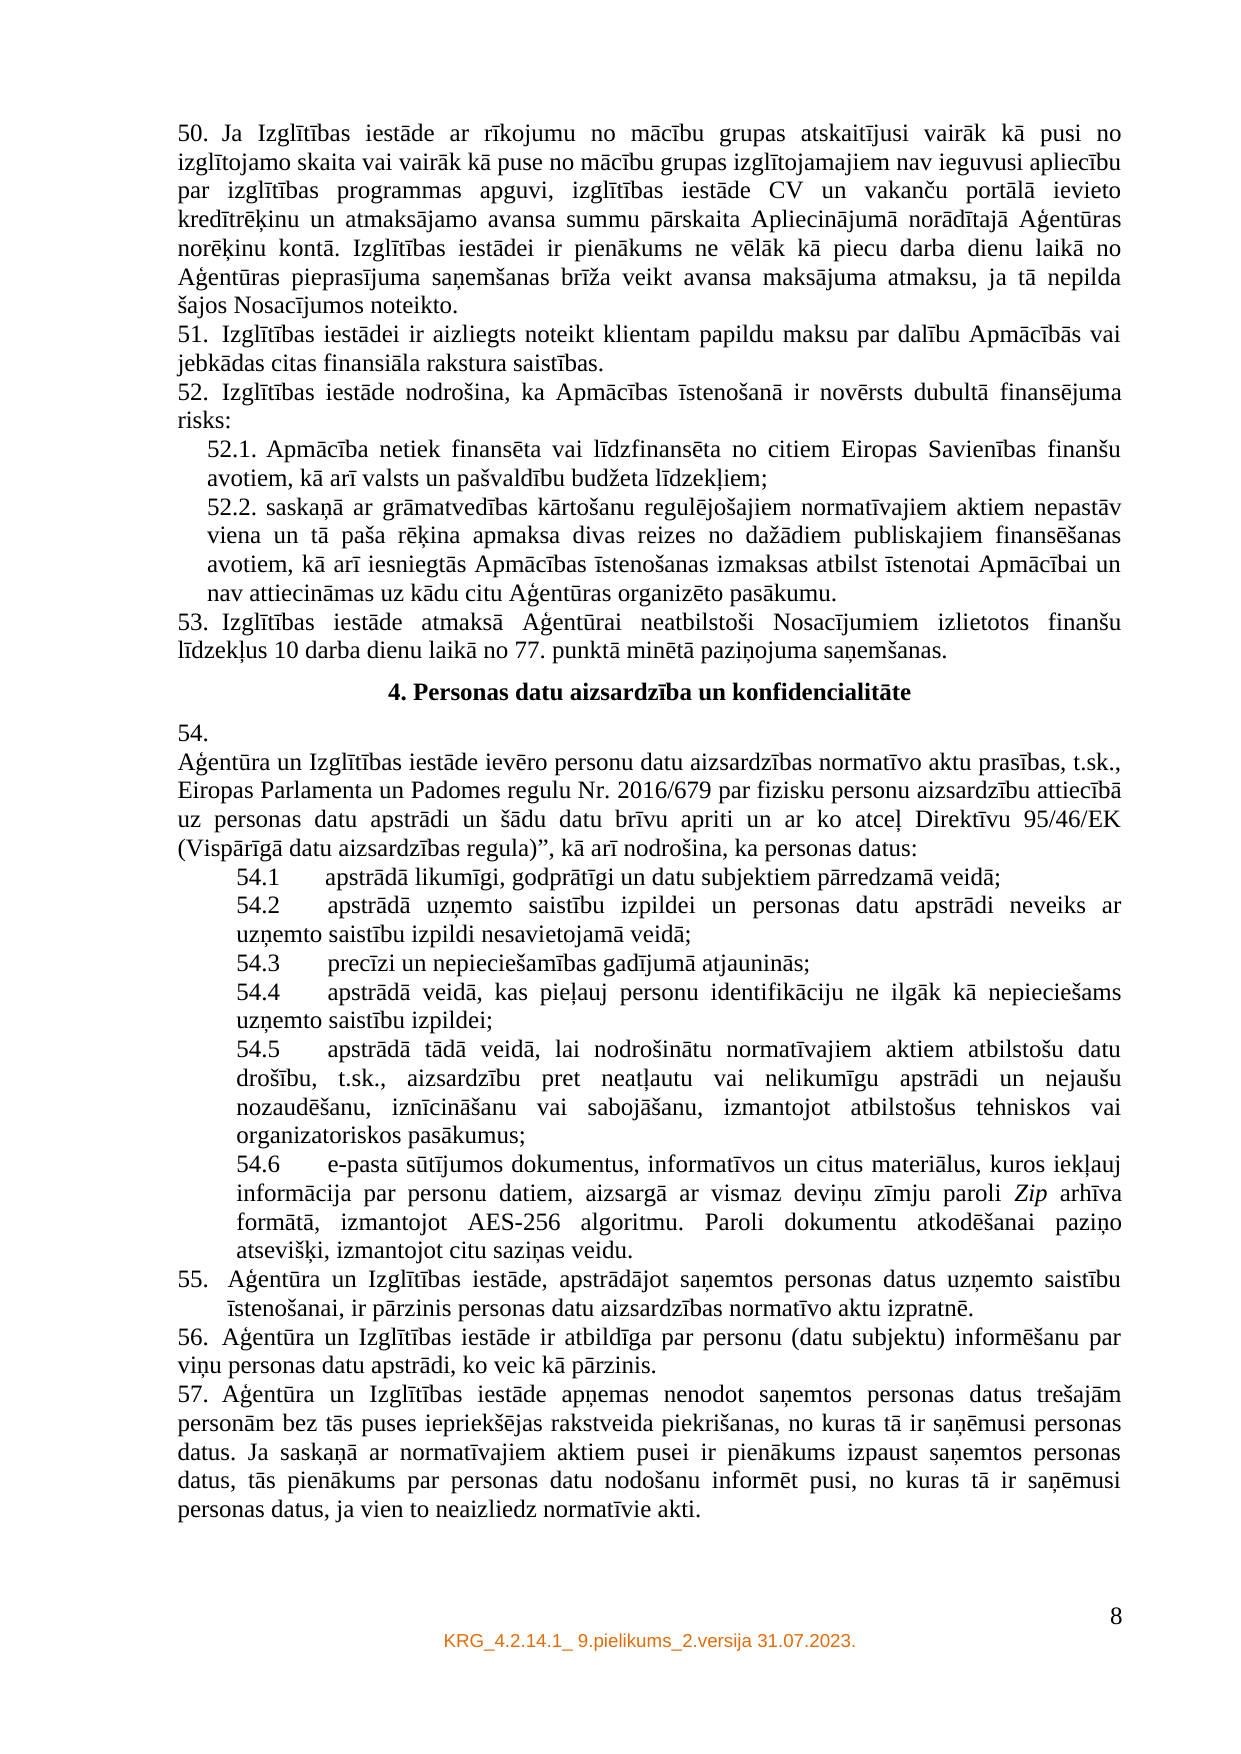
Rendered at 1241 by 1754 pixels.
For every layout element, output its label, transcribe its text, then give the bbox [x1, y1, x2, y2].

list Aģentūra un Izglītības iestāde ir atbildīga par personu (datu subjektu) informēšanu par viņu personas datu apstrādi, ko veic kā pārzinis. [177, 1322, 1122, 1379]
list e-pasta sūtījumos dokumentus, informatīvos un citus materiālus, kuros iekļauj informācija par personu datiem, aizsargā ar vismaz deviņu zīmju paroli Zip arhīva formātā, izmantojot AES-256 algoritmu. Paroli dokumentu atkodēšanai paziņo atsevišķi, izmantojot citu saziņas veidu. [236, 1149, 1122, 1264]
list Izglītības iestāde atmaksā Aģentūrai neatbilstoši Nosacījumiem izlietotos finanšu līdzekļus 10 darba dienu laikā no 77. punktā minētā paziņojuma saņemšanas. [177, 607, 1122, 664]
list precīzi un nepieciešamības gadījumā atjauninās; [236, 948, 1122, 977]
text Aģentūra un Izglītības iestāde ievēro personu datu aizsardzības normatīvo aktu prasības, t.sk., Eiropas Parlamenta un Padomes regulu Nr. 2016/679 par fizisku personu aizsardzību attiecībā uz personas datu apstrādi un šādu datu brīvu apriti un ar ko atceļ Direktīvu 95/46/EK (Vispārīgā datu aizsardzības regula)”, kā arī nodrošina, ka personas datus: [177, 747, 1122, 862]
list Apmācība netiek finansēta vai līdzfinansēta no citiem Eiropas Savienības finanšu avotiem, kā arī valsts un pašvaldību budžeta līdzekļiem; [207, 434, 1122, 492]
list saskaņā ar grāmatvedības kārtošanu regulējošajiem normatīvajiem aktiem nepastāv viena un tā paša rēķina apmaksa divas reizes no dažādiem publiskajiem finansēšanas avotiem, kā arī iesniegtās Apmācības īstenošanas izmaksas atbilst īstenotai Apmācībai un nav attiecināmas uz kādu citu Aģentūras organizēto pasākumu. [207, 492, 1122, 607]
list apstrādā uzņemto saistību izpildei un personas datu apstrādi neveiks ar uzņemto saistību izpildi nesavietojamā veidā; [236, 891, 1122, 948]
list Izglītības iestādei ir aizliegts noteikt klientam papildu maksu par dalību Apmācībās vai jebkādas citas finansiāla rakstura saistības. [177, 319, 1122, 377]
list Ja Izglītības iestāde ar rīkojumu no mācību grupas atskaitījusi vairāk kā pusi no izglītojamo skaita vai vairāk kā puse no mācību grupas izglītojamajiem nav ieguvusi apliecību par izglītības programmas apguvi, izglītības iestāde CV un vakanču portālā ievieto kredītrēķinu un atmaksājamo avansa summu pārskaita Apliecinājumā norādītajā Aģentūras norēķinu kontā. Izglītības iestādei ir pienākums ne vēlāk kā piecu darba dienu laikā no Aģentūras pieprasījuma saņemšanas brīža veikt avansa maksājuma atmaksu, ja tā nepilda šajos Nosacījumos noteikto. [177, 118, 1122, 319]
list Izglītības iestāde nodrošina, ka Apmācības īstenošanā ir novērsts dubultā finansējuma risks: [177, 377, 1122, 434]
list Aģentūra un Izglītības iestāde apņemas nenodot saņemtos personas datus trešajām personām bez tās puses iepriekšējas rakstveida piekrišanas, no kuras tā ir saņēmusi personas datus. Ja saskaņā ar normatīvajiem aktiem pusei ir pienākums izpaust saņemtos personas datus, tās pienākums par personas datu nodošanu informēt pusi, no kuras tā ir saņēmusi personas datus, ja vien to neaizliedz normatīvie akti. [177, 1379, 1122, 1523]
list 54. [177, 718, 1122, 747]
list apstrādā veidā, kas pieļauj personu identifikāciju ne ilgāk kā nepieciešams uzņemto saistību izpildei; [236, 977, 1122, 1034]
list apstrādā likumīgi, godprātīgi un datu subjektiem pārredzamā veidā; [236, 862, 1122, 891]
list apstrādā tādā veidā, lai nodrošinātu normatīvajiem aktiem atbilstošu datu drošību, t.sk., aizsardzību pret neatļautu vai nelikumīgu apstrādi un nejaušu nozaudēšanu, iznīcināšanu vai sabojāšanu, izmantojot atbilstošus tehniskos vai organizatoriskos pasākumus; [236, 1034, 1122, 1149]
list Aģentūra un Izglītības iestāde, apstrādājot saņemtos personas datus uzņemto saistību īstenošanai, ir pārzinis personas datu aizsardzības normatīvo aktu izpratnē. [177, 1264, 1122, 1322]
text 4. Personas datu aizsardzība un konfidencialitāte [177, 677, 1122, 706]
